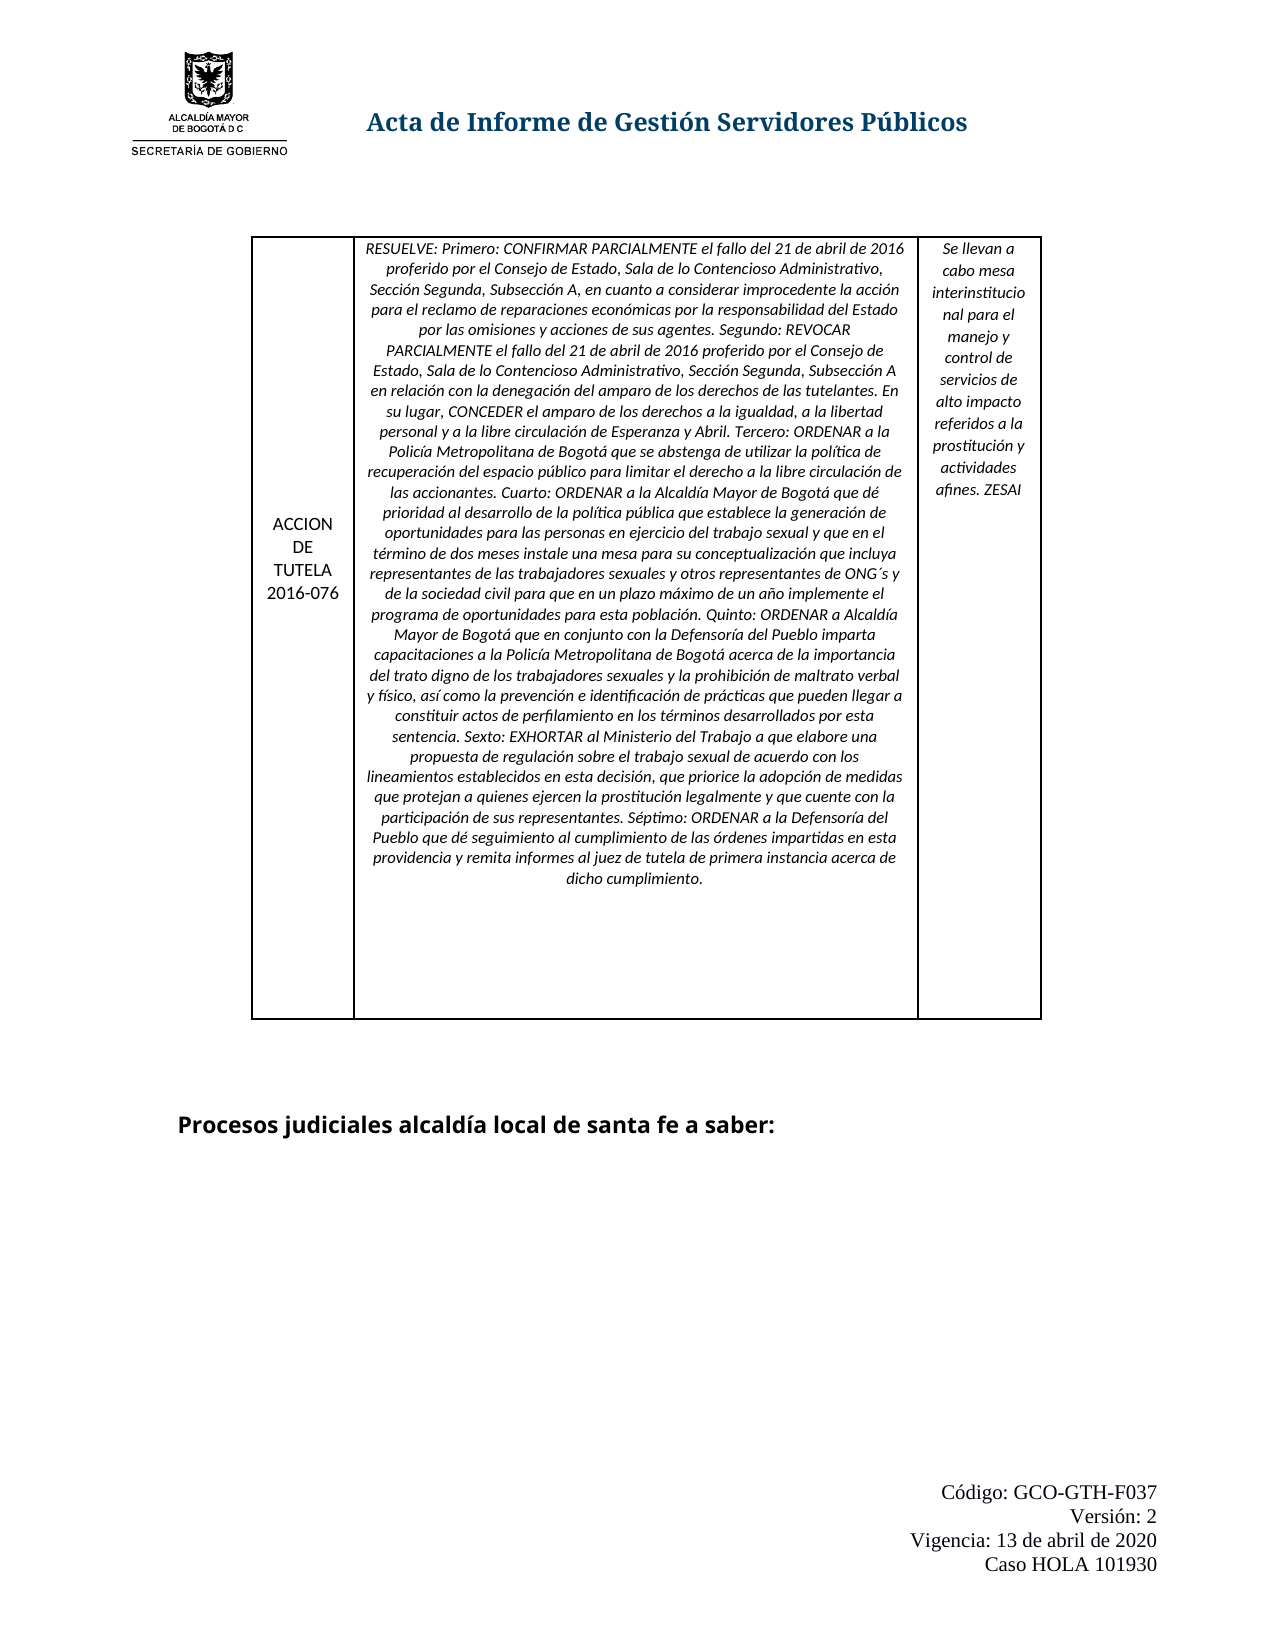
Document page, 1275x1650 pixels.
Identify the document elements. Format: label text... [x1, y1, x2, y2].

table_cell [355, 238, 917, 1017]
text Procesos judiciales alcaldía local de santa fe a saber: [177, 1109, 1157, 1140]
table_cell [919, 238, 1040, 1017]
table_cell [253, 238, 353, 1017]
picture [103, 48, 314, 171]
